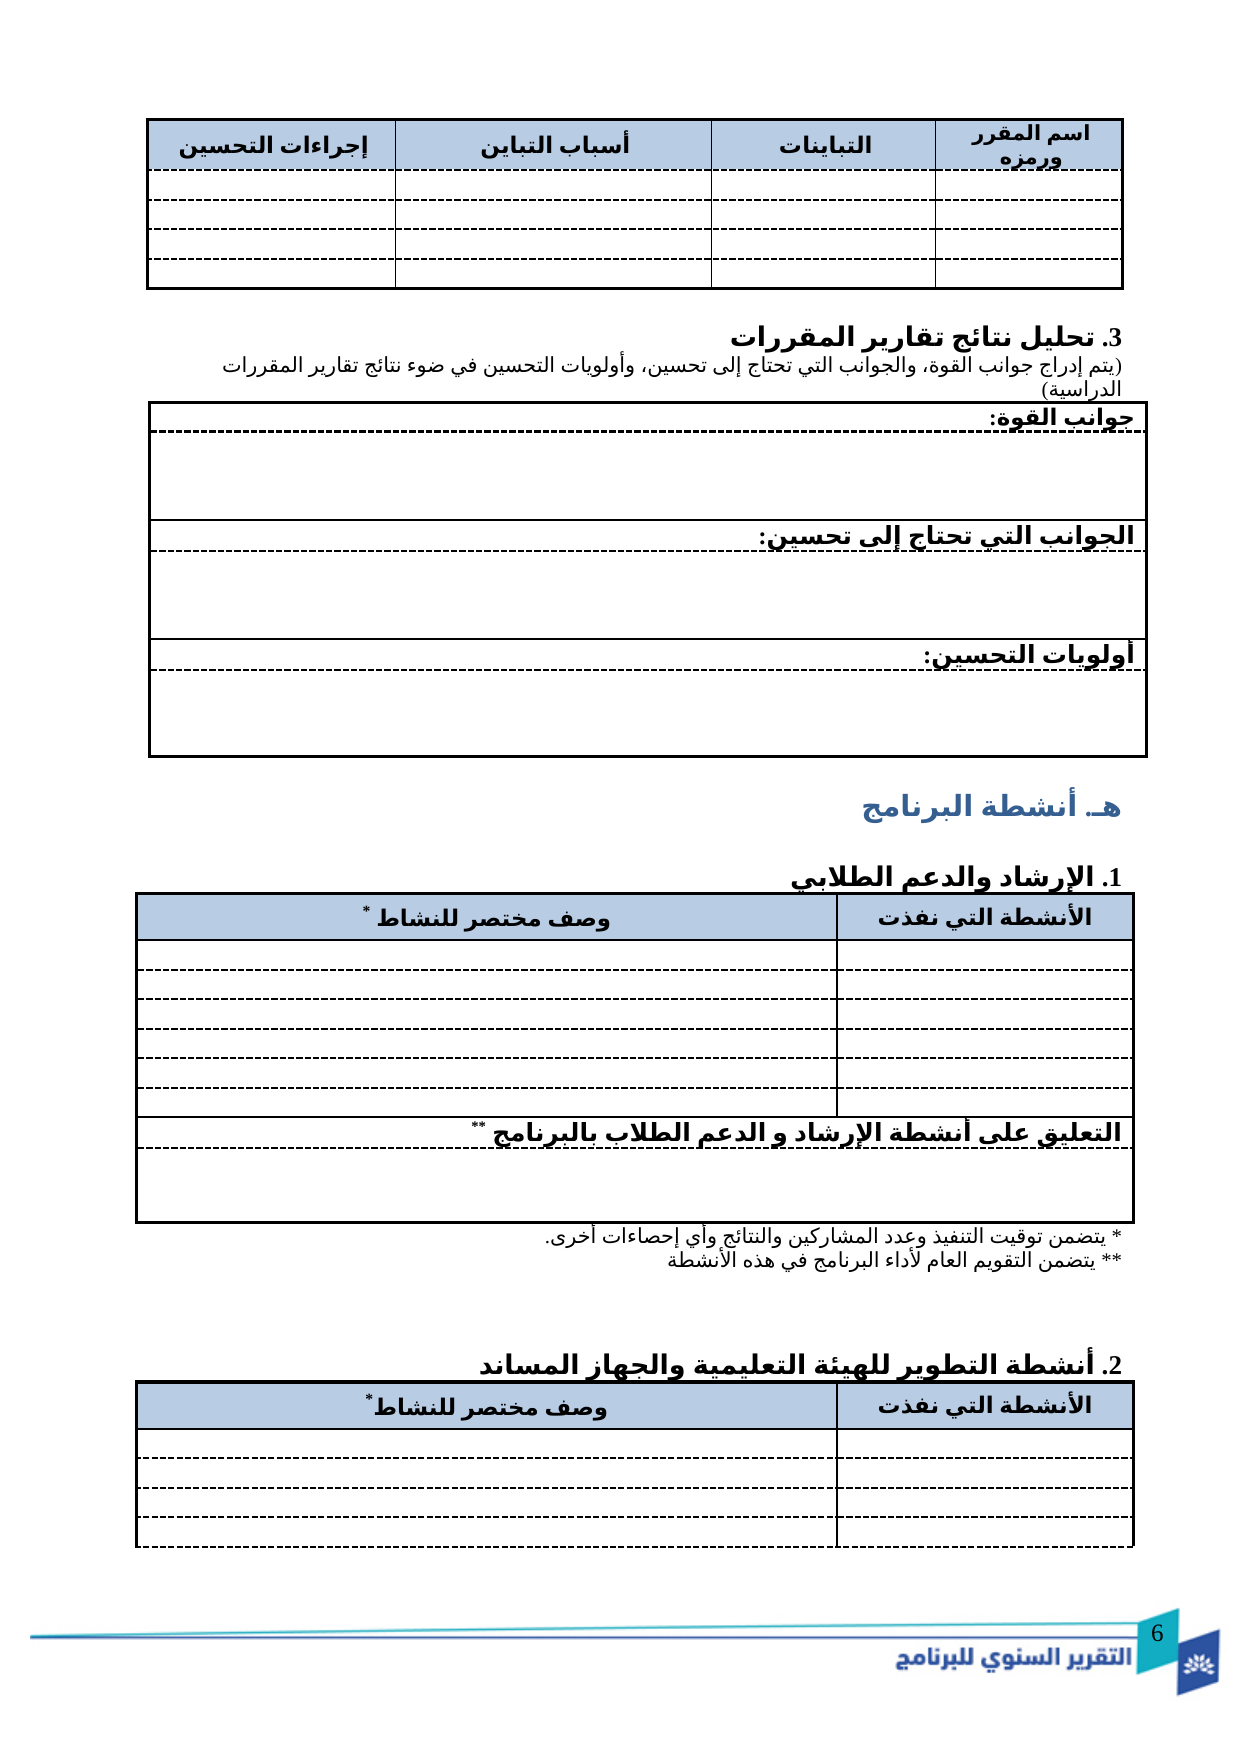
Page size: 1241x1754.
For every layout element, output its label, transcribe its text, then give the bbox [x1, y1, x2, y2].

table_cell أولويات التحسين: [151, 640, 1145, 669]
table_cell الجوانب التي تحتاج إلى تحسين: [151, 521, 1145, 549]
table_cell [838, 998, 1132, 1028]
table_cell [138, 1430, 836, 1457]
subtitle 2. أنشطة التطوير للهيئة التعليمية والجهاز المساند [148, 1349, 1122, 1380]
table_cell [838, 1087, 1132, 1116]
table_header وصف مختصر للنشاط * [138, 895, 836, 939]
table_cell [151, 550, 1145, 638]
table_cell [712, 258, 935, 287]
table_cell [838, 1430, 1132, 1457]
table_cell [838, 1516, 1132, 1546]
table_cell [138, 941, 836, 969]
table_cell [936, 258, 1121, 287]
table_header إجراءات التحسين [149, 121, 395, 169]
subtitle هـ. أنشطة البرنامج [148, 789, 1122, 822]
text ** يتضمن التقويم العام لأداء البرنامج في هذه الأنشطة [148, 1248, 1122, 1272]
table_cell [138, 1516, 836, 1546]
table_cell [838, 1487, 1132, 1516]
table_header أسباب التباين [396, 121, 711, 169]
text * يتضمن توقيت التنفيذ وعدد المشاركين والنتائج وأي إحصاءات أخرى. [148, 1224, 1122, 1248]
table_cell [712, 199, 935, 228]
table_cell [396, 228, 711, 258]
table_cell [838, 969, 1132, 998]
table_cell [936, 199, 1121, 228]
table_cell [151, 430, 1145, 519]
subtitle 3. تحليل نتائج تقارير المقررات [148, 322, 1122, 353]
table_cell [138, 1457, 836, 1487]
table_cell [138, 1487, 836, 1516]
table_header اسم المقرر ورمزه [936, 121, 1121, 169]
table_cell [936, 169, 1121, 199]
table_cell [149, 228, 395, 258]
table_cell [396, 199, 711, 228]
table_cell [396, 258, 711, 287]
table_cell [138, 1147, 1132, 1221]
table_cell [138, 969, 836, 998]
table_cell التعليق على أنشطة الإرشاد و الدعم الطلاب بالبرنامج ** [138, 1118, 1132, 1147]
table_cell [149, 258, 395, 287]
table_cell [712, 228, 935, 258]
text (يتم إدراج جوانب القوة، والجوانب التي تحتاج إلى تحسين، وأولويات التحسين في ضوء نتائج تقارير المقررات الدراسية) [148, 353, 1122, 401]
table_cell [838, 1028, 1132, 1057]
table_cell [138, 1087, 836, 1116]
table_cell [936, 228, 1121, 258]
table_header الأنشطة التي نفذت [838, 1384, 1132, 1428]
table_cell [138, 1057, 836, 1087]
subtitle 1. الإرشاد والدعم الطلابي [148, 861, 1122, 892]
table_header التباينات [712, 121, 935, 169]
table_cell [712, 169, 935, 199]
table_header جوانب القوة: [151, 404, 1145, 430]
table_cell [838, 941, 1132, 969]
table_cell [396, 169, 711, 199]
picture [30, 1588, 1230, 1714]
table_cell [151, 669, 1145, 754]
table_header الأنشطة التي نفذت [838, 895, 1132, 939]
table_cell [138, 998, 836, 1028]
table_cell [149, 199, 395, 228]
table_cell [149, 169, 395, 199]
table_header وصف مختصر للنشاط* [138, 1384, 836, 1428]
table_cell [138, 1028, 836, 1057]
table_cell [838, 1457, 1132, 1487]
table_cell [838, 1057, 1132, 1087]
